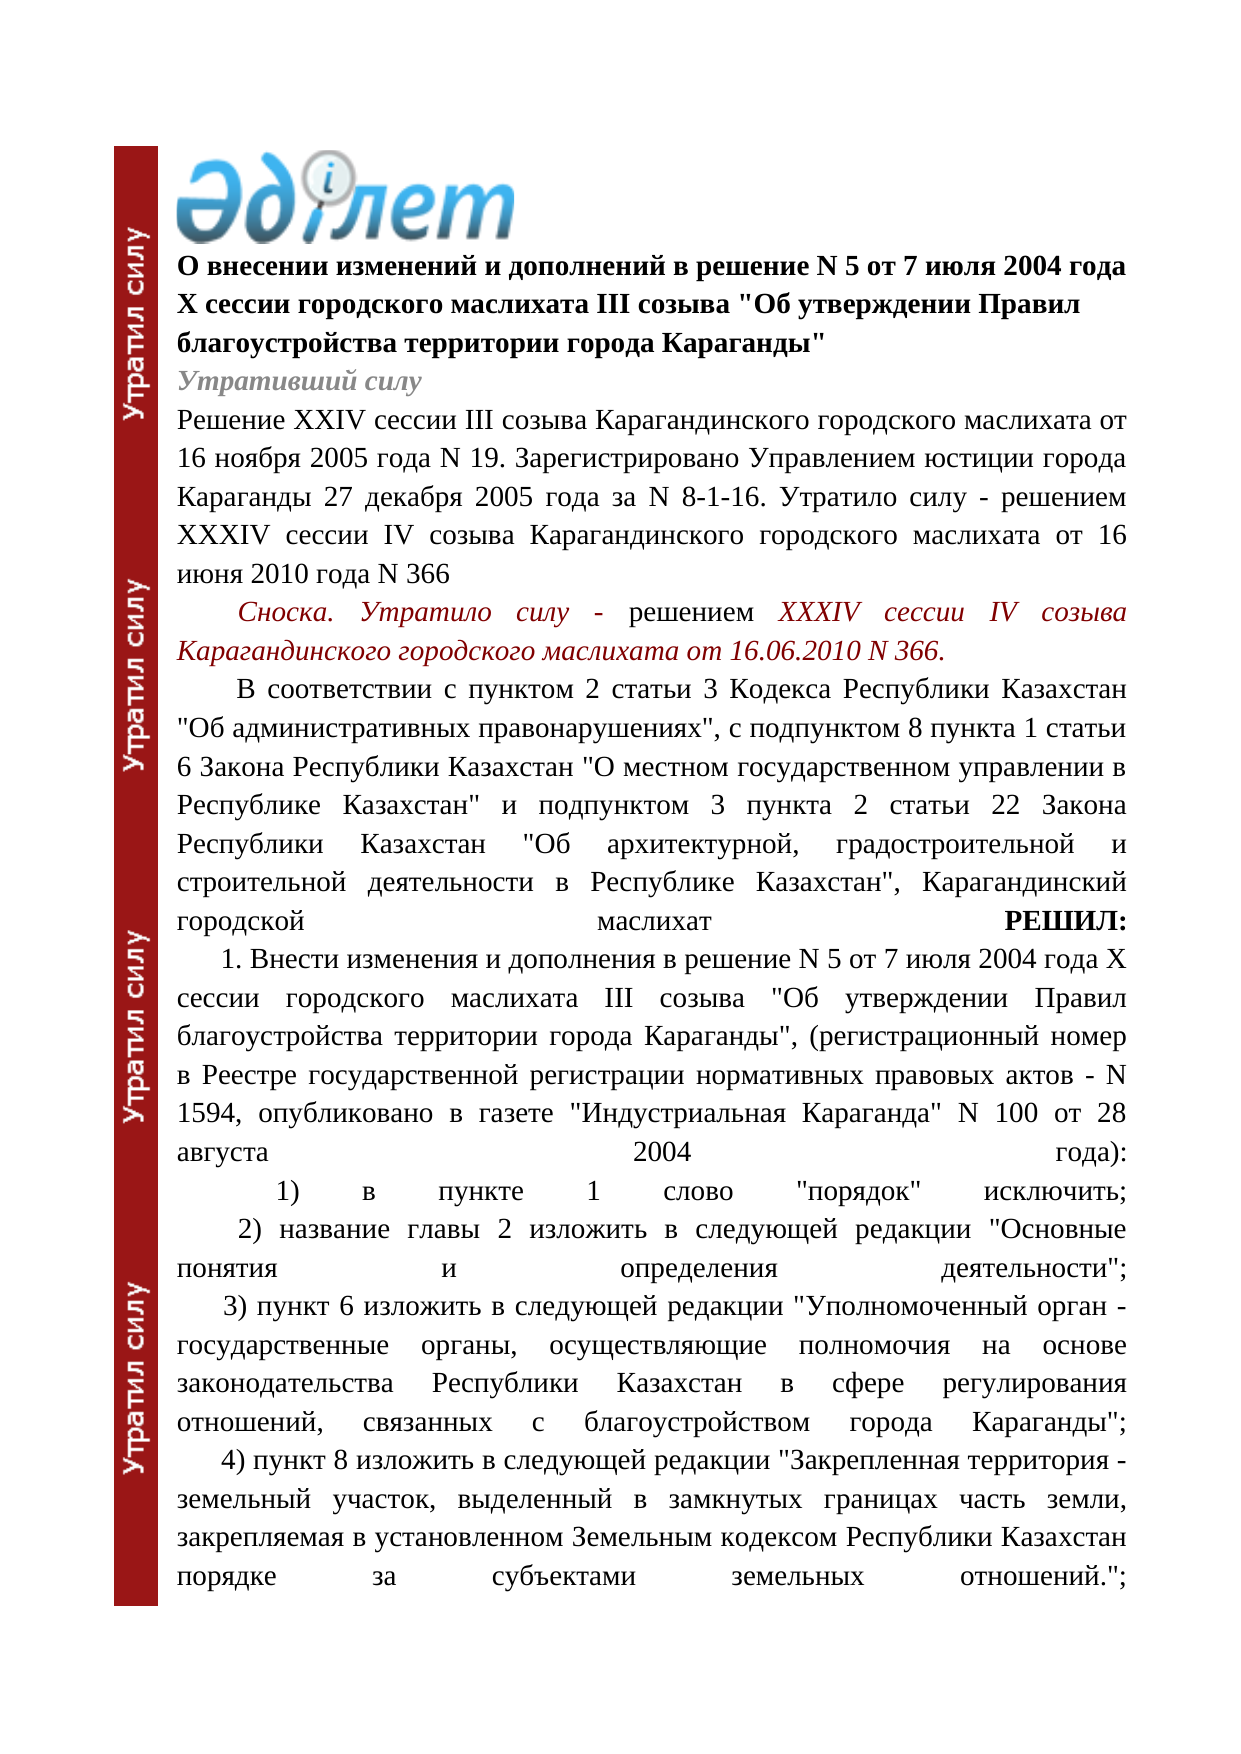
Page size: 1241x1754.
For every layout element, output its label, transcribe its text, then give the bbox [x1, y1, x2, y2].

text Сноска. Утратило силу - решением XXXIV сессии IV созыва Карагандинского городского маслихата от 16.06.2010 N 366. [112, 594, 1128, 667]
picture [114, 146, 158, 248]
picture [176, 150, 515, 244]
picture [114, 1592, 158, 1606]
text Утративший силу [112, 363, 1128, 397]
picture [114, 397, 158, 402]
picture [114, 589, 158, 594]
picture [114, 358, 158, 363]
text О внесении изменений и дополнений в решение N 5 от 7 июля 2004 года Х сессии городского маслихата III созыва "Об утверждении Правил благоустройства территории города Караганды" [112, 248, 1128, 358]
text Решение XXIV сессии III созыва Карагандинского городского маслихата от 16 ноября 2005 года N 19. Зарегистрировано Управлением юстиции города Караганды 27 декабря 2005 года за N 8-1-16. Утратило силу - решением XXXIV сессии IV созыва Карагандинского городского маслихата от 16 июня 2010 года N 366 [112, 402, 1128, 589]
picture [114, 667, 158, 672]
